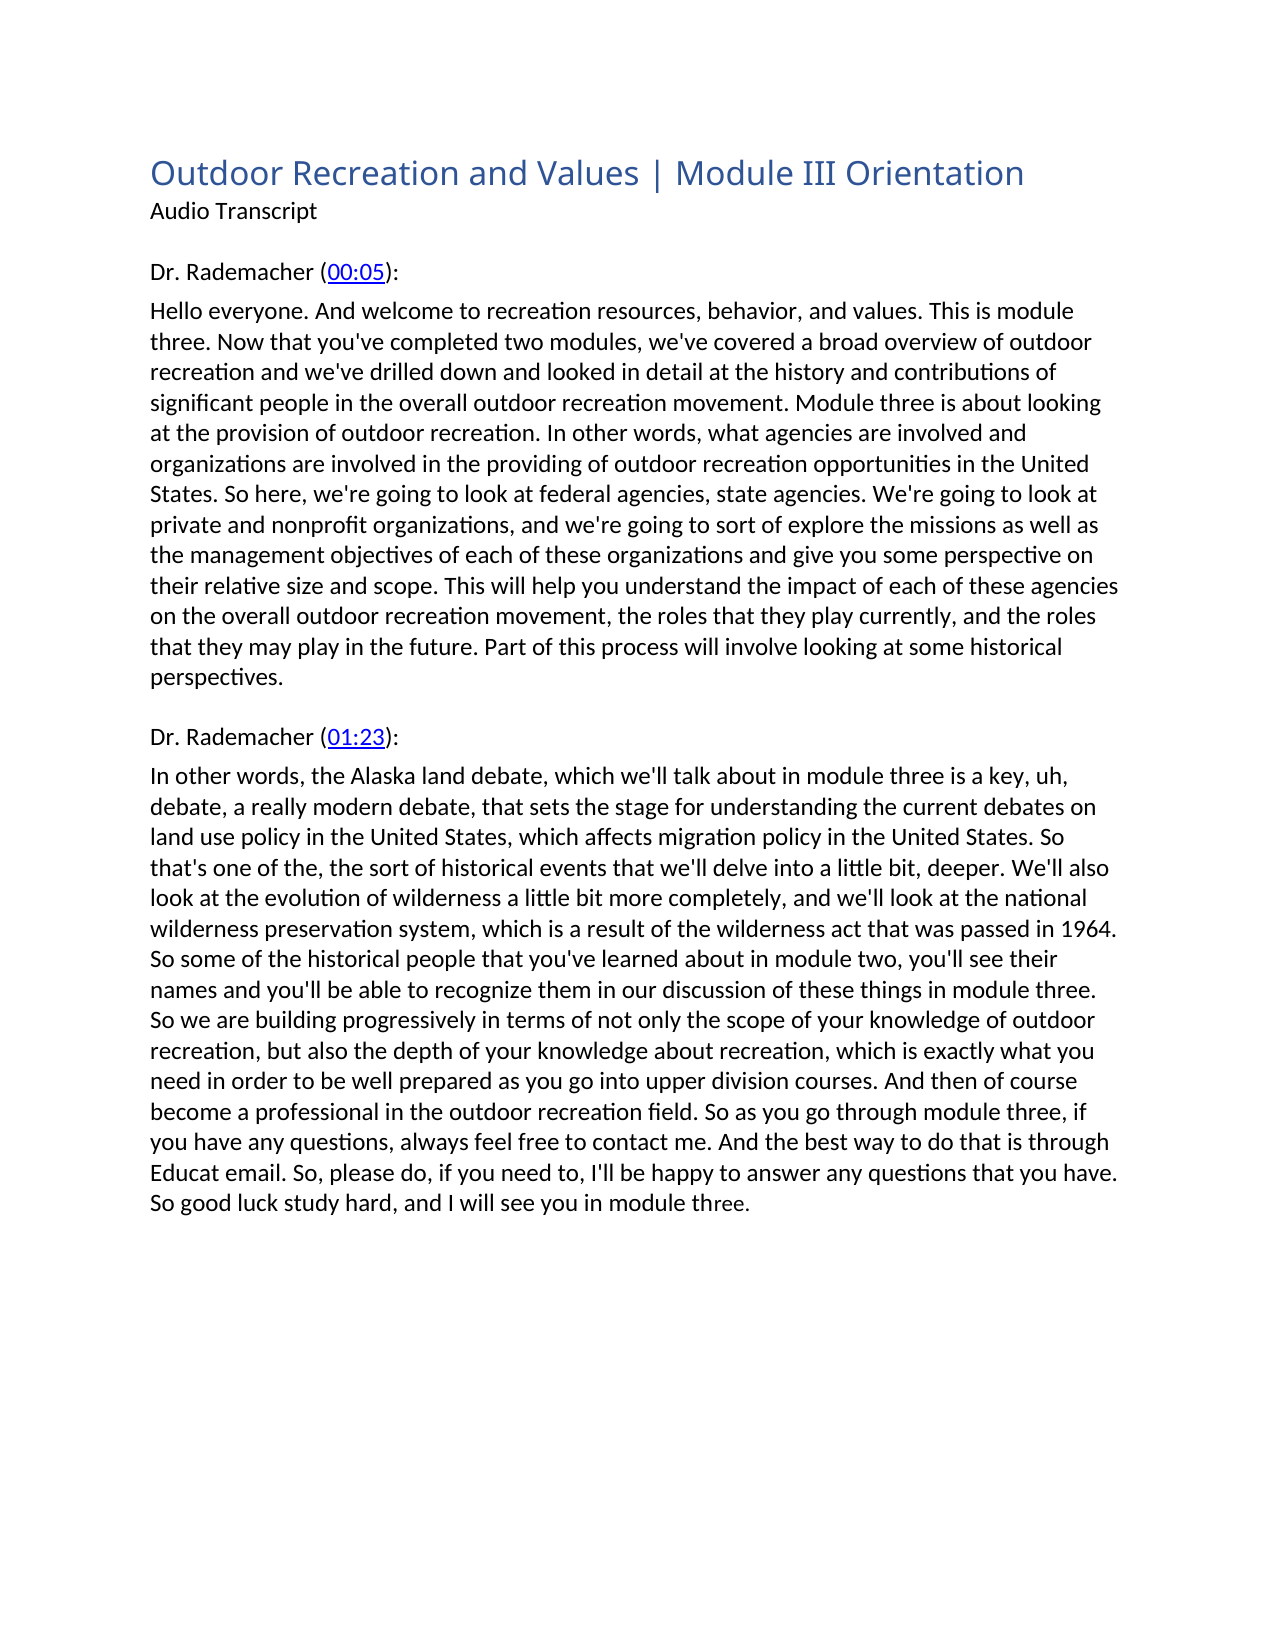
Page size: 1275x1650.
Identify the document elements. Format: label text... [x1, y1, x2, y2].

text Outdoor Recreation and Values | Module III Orientation Audio Transcript Dr. Rademacher (00:05): [150, 150, 1125, 287]
text In other words, the Alaska land debate, which we'll talk about in module three is a key, uh, debate, a really modern debate, that sets the stage for understanding the current debates on land use policy in the United States, which affects migration policy in the United States. So that's one of the, the sort of historical events that we'll delve into a little bit, deeper. We'll also look at the evolution of wilderness a little bit more completely, and we'll look at the national wilderness preservation system, which is a result of the wilderness act that was passed in 1964. So some of the historical people that you've learned about in module two, you'll see their names and you'll be able to recognize them in our discussion of these things in module three. So we are building progressively in terms of not only the scope of your knowledge of outdoor recreation, but also the depth of your knowledge about recreation, which is exactly what you need in order to be well prepared as you go into upper division courses. And then of course become a professional in the outdoor recreation field. So as you go through module three, if you have any questions, always feel free to contact me. And the best way to do that is through Educat email. So, please do, if you need to, I'll be happy to answer any questions that you have. So good luck study hard, and I will see you in module three. [150, 760, 1125, 1218]
text Hello everyone. And welcome to recreation resources, behavior, and values. This is module three. Now that you've completed two modules, we've covered a broad overview of outdoor recreation and we've drilled down and looked in detail at the history and contributions of significant people in the overall outdoor recreation movement. Module three is about looking at the provision of outdoor recreation. In other words, what agencies are involved and organizations are involved in the providing of outdoor recreation opportunities in the United States. So here, we're going to look at federal agencies, state agencies. We're going to look at private and nonprofit organizations, and we're going to sort of explore the missions as well as the management objectives of each of these organizations and give you some perspective on their relative size and scope. This will help you understand the impact of each of these agencies on the overall outdoor recreation movement, the roles that they play currently, and the roles that they may play in the future. Part of this process will involve looking at some historical perspectives. [150, 295, 1125, 692]
text Dr. Rademacher (01:23): [150, 721, 1125, 752]
